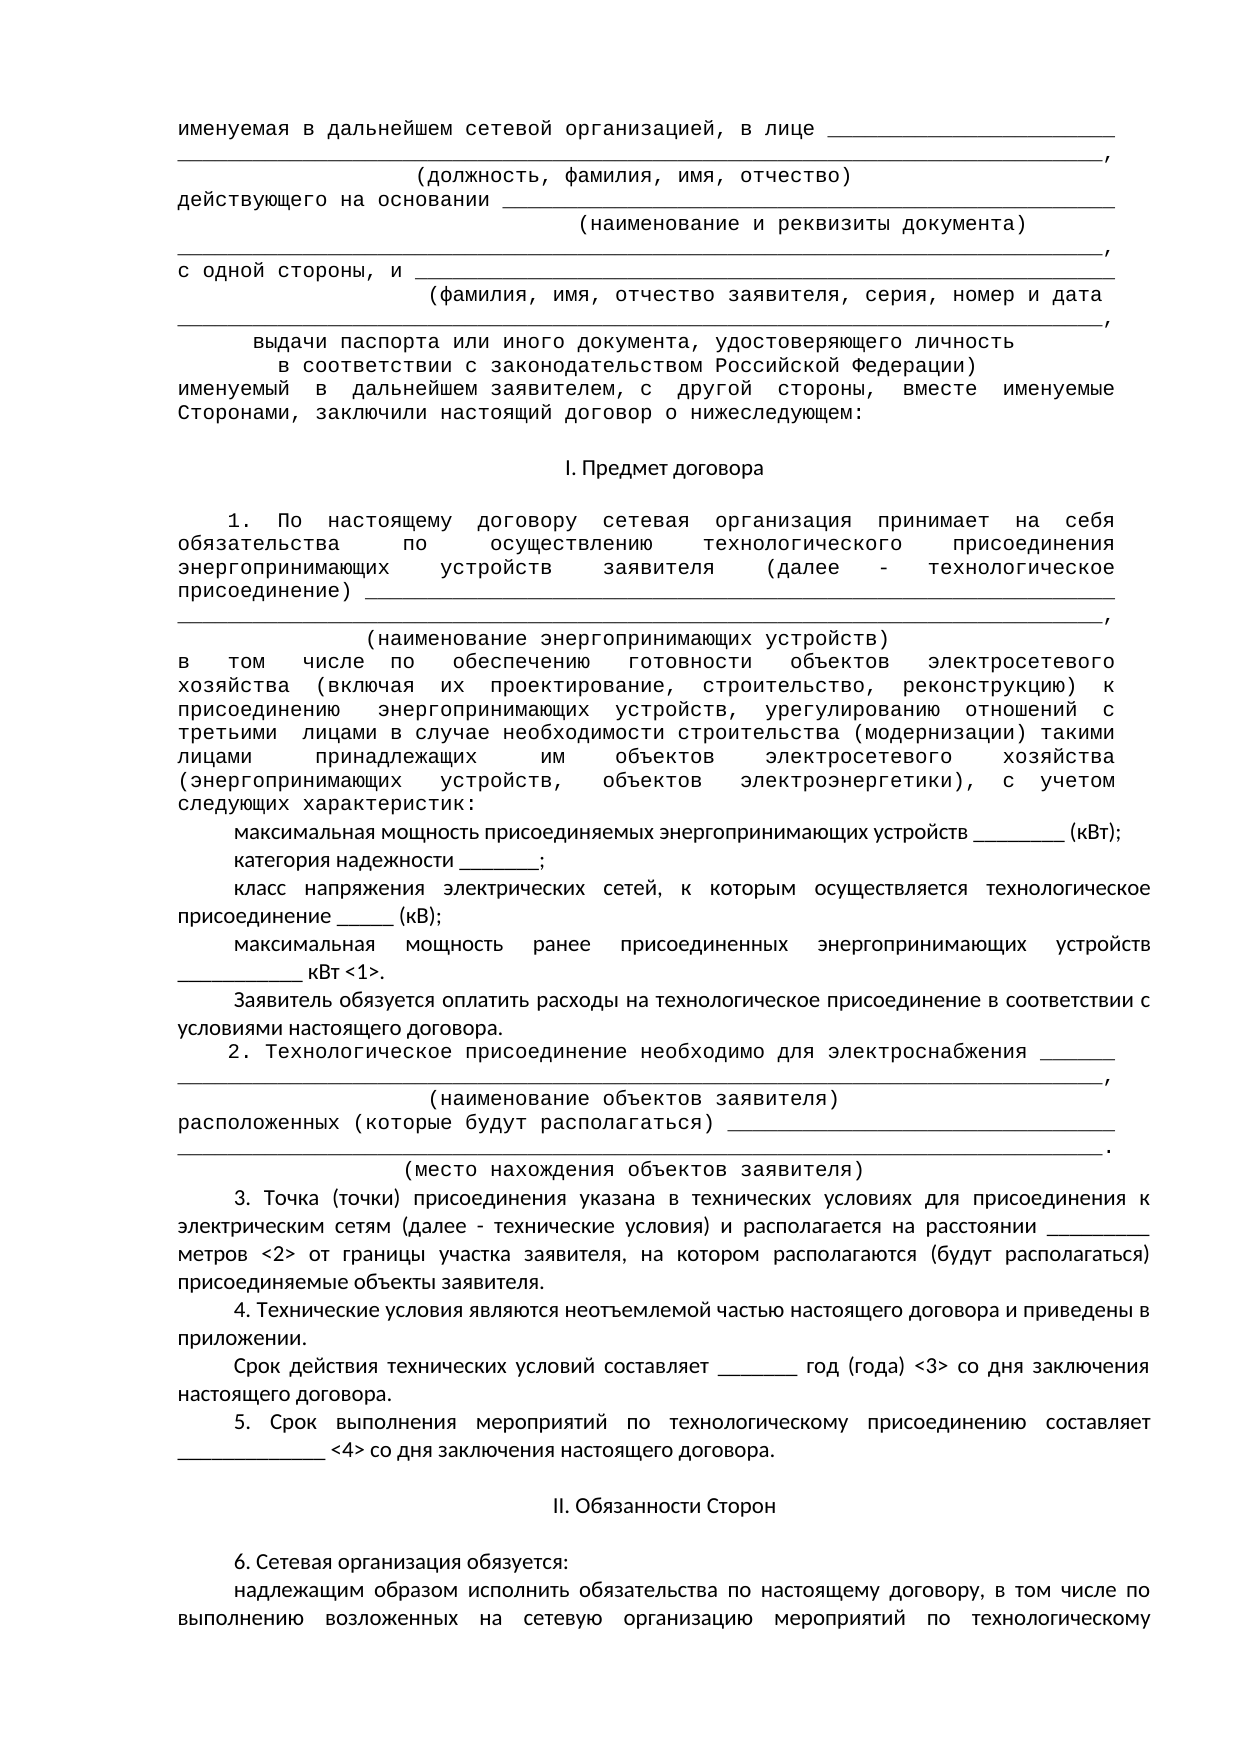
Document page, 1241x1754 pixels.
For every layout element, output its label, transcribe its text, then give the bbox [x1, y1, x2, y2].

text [177, 1575, 1152, 1631]
text категория надежности _______; [177, 845, 1152, 873]
text именуемый в дальнейшем заявителем, с другой стороны, вместе именуемые [177, 378, 1152, 402]
text __________________________________________________________________________. [177, 1136, 1152, 1159]
text I. Предмет договора [177, 453, 1152, 482]
text класс напряжения электрических сетей, к которым осуществляется технологическое присоединение _____ (кВ); [177, 873, 1152, 929]
text 6. Сетевая организация обязуется: [177, 1547, 1152, 1575]
text __________________________________________________________________________, [177, 307, 1152, 331]
text (энергопринимающих устройств, объектов электроэнергетики), с учетом [177, 770, 1152, 793]
text хозяйства (включая их проектирование, строительство, реконструкцию) к [177, 675, 1152, 699]
text именуемая в дальнейшем сетевой организацией, в лице _______________________ [177, 118, 1152, 142]
text обязательства по осуществлению технологического присоединения [177, 533, 1152, 557]
text (наименование и реквизиты документа) [177, 213, 1152, 236]
text максимальная мощность присоединяемых энергопринимающих устройств ________ (кВт); [177, 817, 1152, 845]
text (должность, фамилия, имя, отчество) [177, 165, 1152, 189]
text (наименование объектов заявителя) [177, 1088, 1152, 1112]
text в том числе по обеспечению готовности объектов электросетевого [177, 651, 1152, 675]
text (наименование энергопринимающих устройств) [177, 628, 1152, 651]
text 5. Срок выполнения мероприятий по технологическому присоединению составляет _____________ <4> со дня заключения настоящего договора. [177, 1407, 1152, 1463]
text __________________________________________________________________________, [177, 236, 1152, 260]
text присоединению энергопринимающих устройств, урегулированию отношений с [177, 699, 1152, 722]
text третьими лицами в случае необходимости строительства (модернизации) такими [177, 722, 1152, 746]
text 2. Технологическое присоединение необходимо для электроснабжения ______ [177, 1041, 1152, 1065]
text в соответствии с законодательством Российской Федерации) [177, 354, 1152, 378]
text 3. Точка (точки) присоединения указана в технических условиях для присоединения к электрическим сетям (далее - технические условия) и располагается на расстоянии _________ метров <2> от границы участка заявителя, на котором располагаются (будут располагаться) присоединяемые объекты заявителя. [177, 1183, 1152, 1295]
text Сторонами, заключили настоящий договор о нижеследующем: [177, 402, 1152, 426]
text Срок действия технических условий составляет _______ год (года) <3> со дня заключения настоящего договора. [177, 1351, 1152, 1407]
text II. Обязанности Сторон [177, 1491, 1152, 1519]
text с одной стороны, и ________________________________________________________ [177, 260, 1152, 284]
text 1. По настоящему договору сетевая организация принимает на себя [177, 509, 1152, 533]
text расположенных (которые будут располагаться) _______________________________ [177, 1112, 1152, 1136]
text (место нахождения объектов заявителя) [177, 1159, 1152, 1183]
text лицами принадлежащих им объектов электросетевого хозяйства [177, 746, 1152, 770]
text следующих характеристик: [177, 793, 1152, 817]
text __________________________________________________________________________, [177, 604, 1152, 628]
text Заявитель обязуется оплатить расходы на технологическое присоединение в соответствии с условиями настоящего договора. [177, 985, 1152, 1041]
text присоединение) ____________________________________________________________ [177, 581, 1152, 604]
text энергопринимающих устройств заявителя (далее - технологическое [177, 557, 1152, 581]
text выдачи паспорта или иного документа, удостоверяющего личность [177, 331, 1152, 354]
text 4. Технические условия являются неотъемлемой частью настоящего договора и приведены в приложении. [177, 1295, 1152, 1351]
text __________________________________________________________________________, [177, 1065, 1152, 1088]
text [177, 142, 1152, 165]
text действующего на основании _________________________________________________ [177, 189, 1152, 213]
text (фамилия, имя, отчество заявителя, серия, номер и дата [177, 284, 1152, 307]
text максимальная мощность ранее присоединенных энергопринимающих устройств ___________ кВт <1>. [177, 929, 1152, 985]
